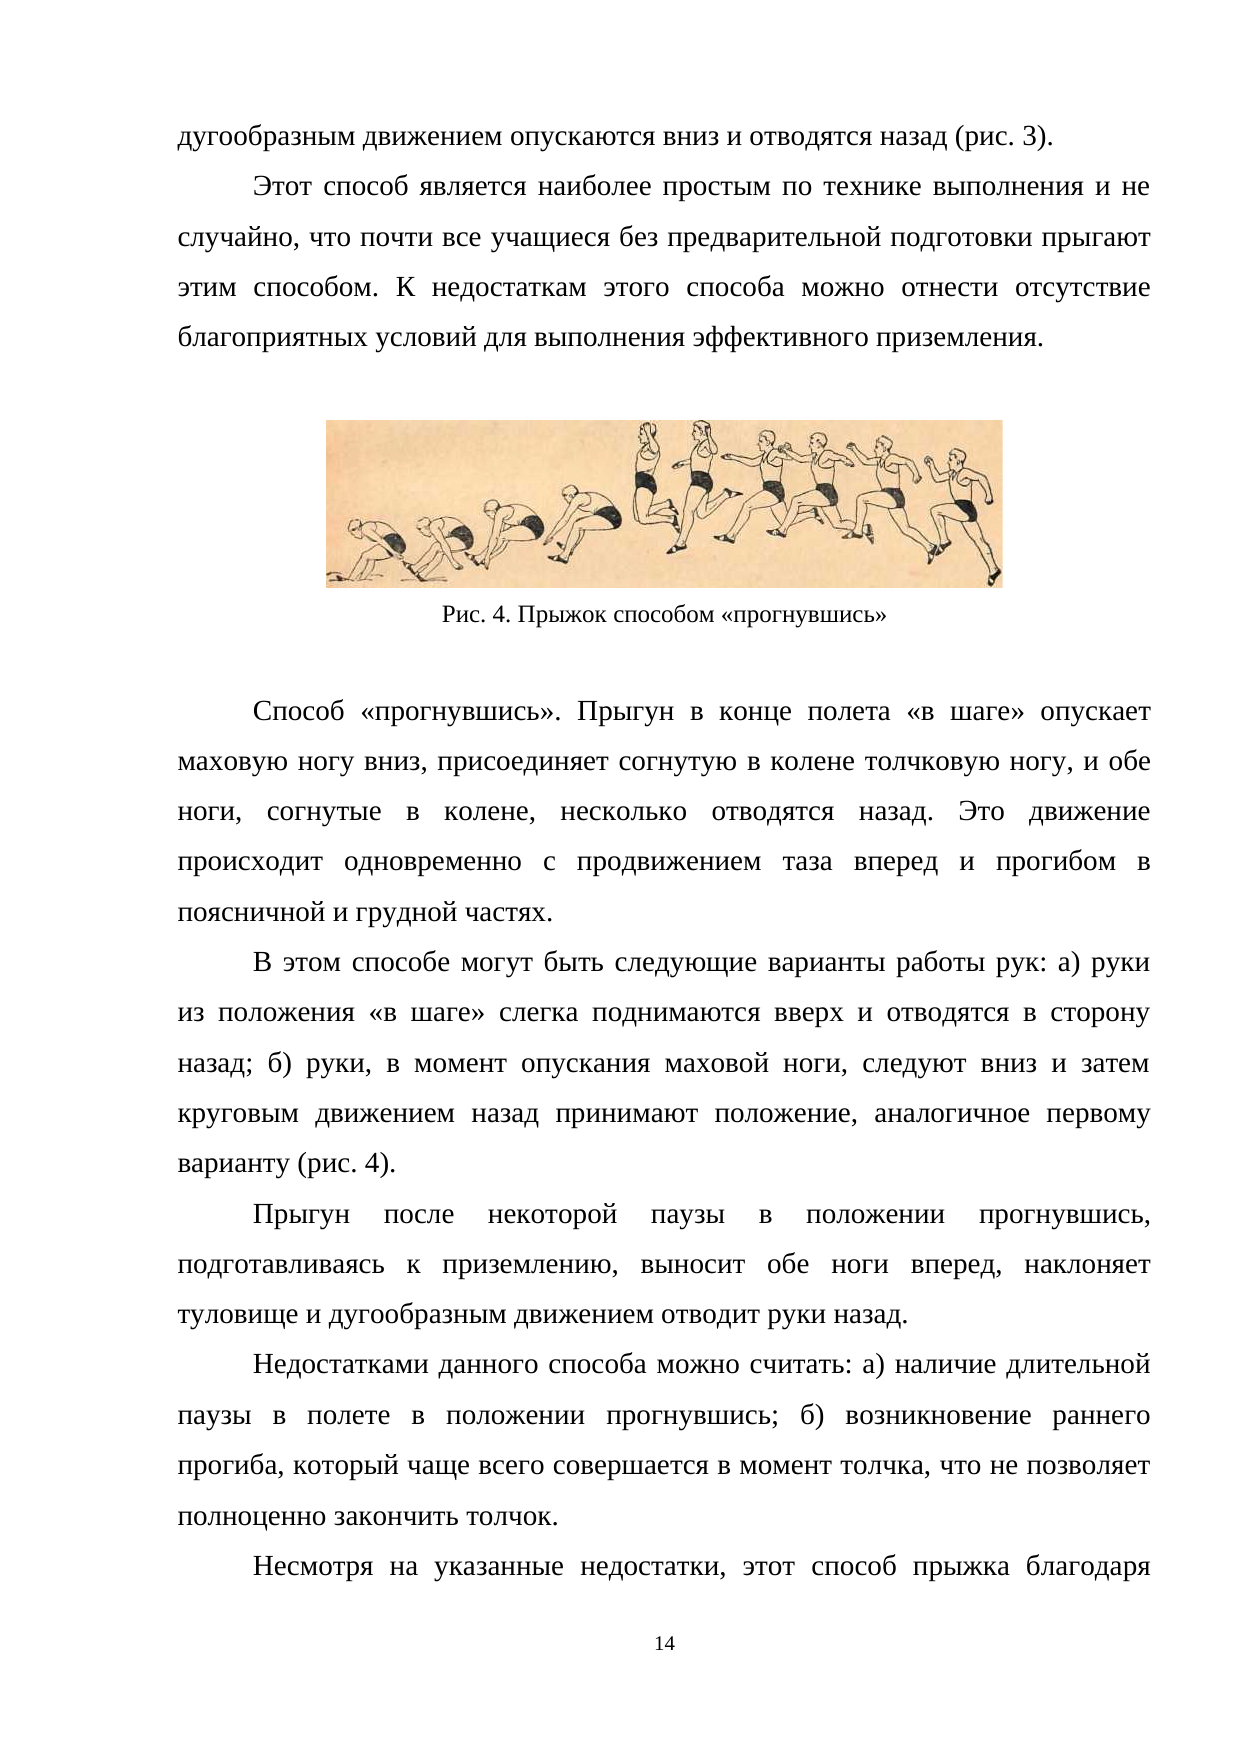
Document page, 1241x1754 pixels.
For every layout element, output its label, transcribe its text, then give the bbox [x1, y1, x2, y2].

text Рис. 4. Прыжок способом «прогнувшись» [177, 599, 1152, 628]
picture [326, 420, 1003, 588]
text В этом способе могут быть следующие варианты работы рук: а) руки из положения «в шаге» слегка поднимаются вверх и отводятся в сторону назад; б) руки, в момент опускания маховой ноги, следуют вниз и затем круговым движением назад принимают положение, аналогичное первому варианту (рис. 4). [177, 944, 1152, 1179]
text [177, 1548, 1152, 1581]
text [177, 118, 1152, 152]
text Прыгун после некоторой паузы в положении прогнувшись, подготавливаясь к приземлению, выносит обе ноги вперед, наклоняет туловище и дугообразным движением отводит руки назад. [177, 1196, 1152, 1330]
text Недостатками данного способа можно считать: а) наличие длительной паузы в полете в положении прогнувшись; б) возникновение раннего прогиба, который чаще всего совершается в момент толчка, что не позволяет полноценно закончить толчок. [177, 1347, 1152, 1531]
text Способ «прогнувшись». Прыгун в конце полета «в шаге» опускает маховую ногу вниз, присоединяет согнутую в колене толчковую ногу, и обе ноги, согнутые в колене, несколько отводятся назад. Это движение происходит одновременно с продвижением таза вперед и прогибом в поясничной и грудной частях. [177, 693, 1152, 927]
text Этот способ является наиболее простым по технике выполнения и не случайно, что почти все учащиеся без предварительной подготовки прыгают этим способом. К недостаткам этого способа можно отнести отсутствие благоприятных условий для выполнения эффективного приземления. [177, 168, 1152, 353]
